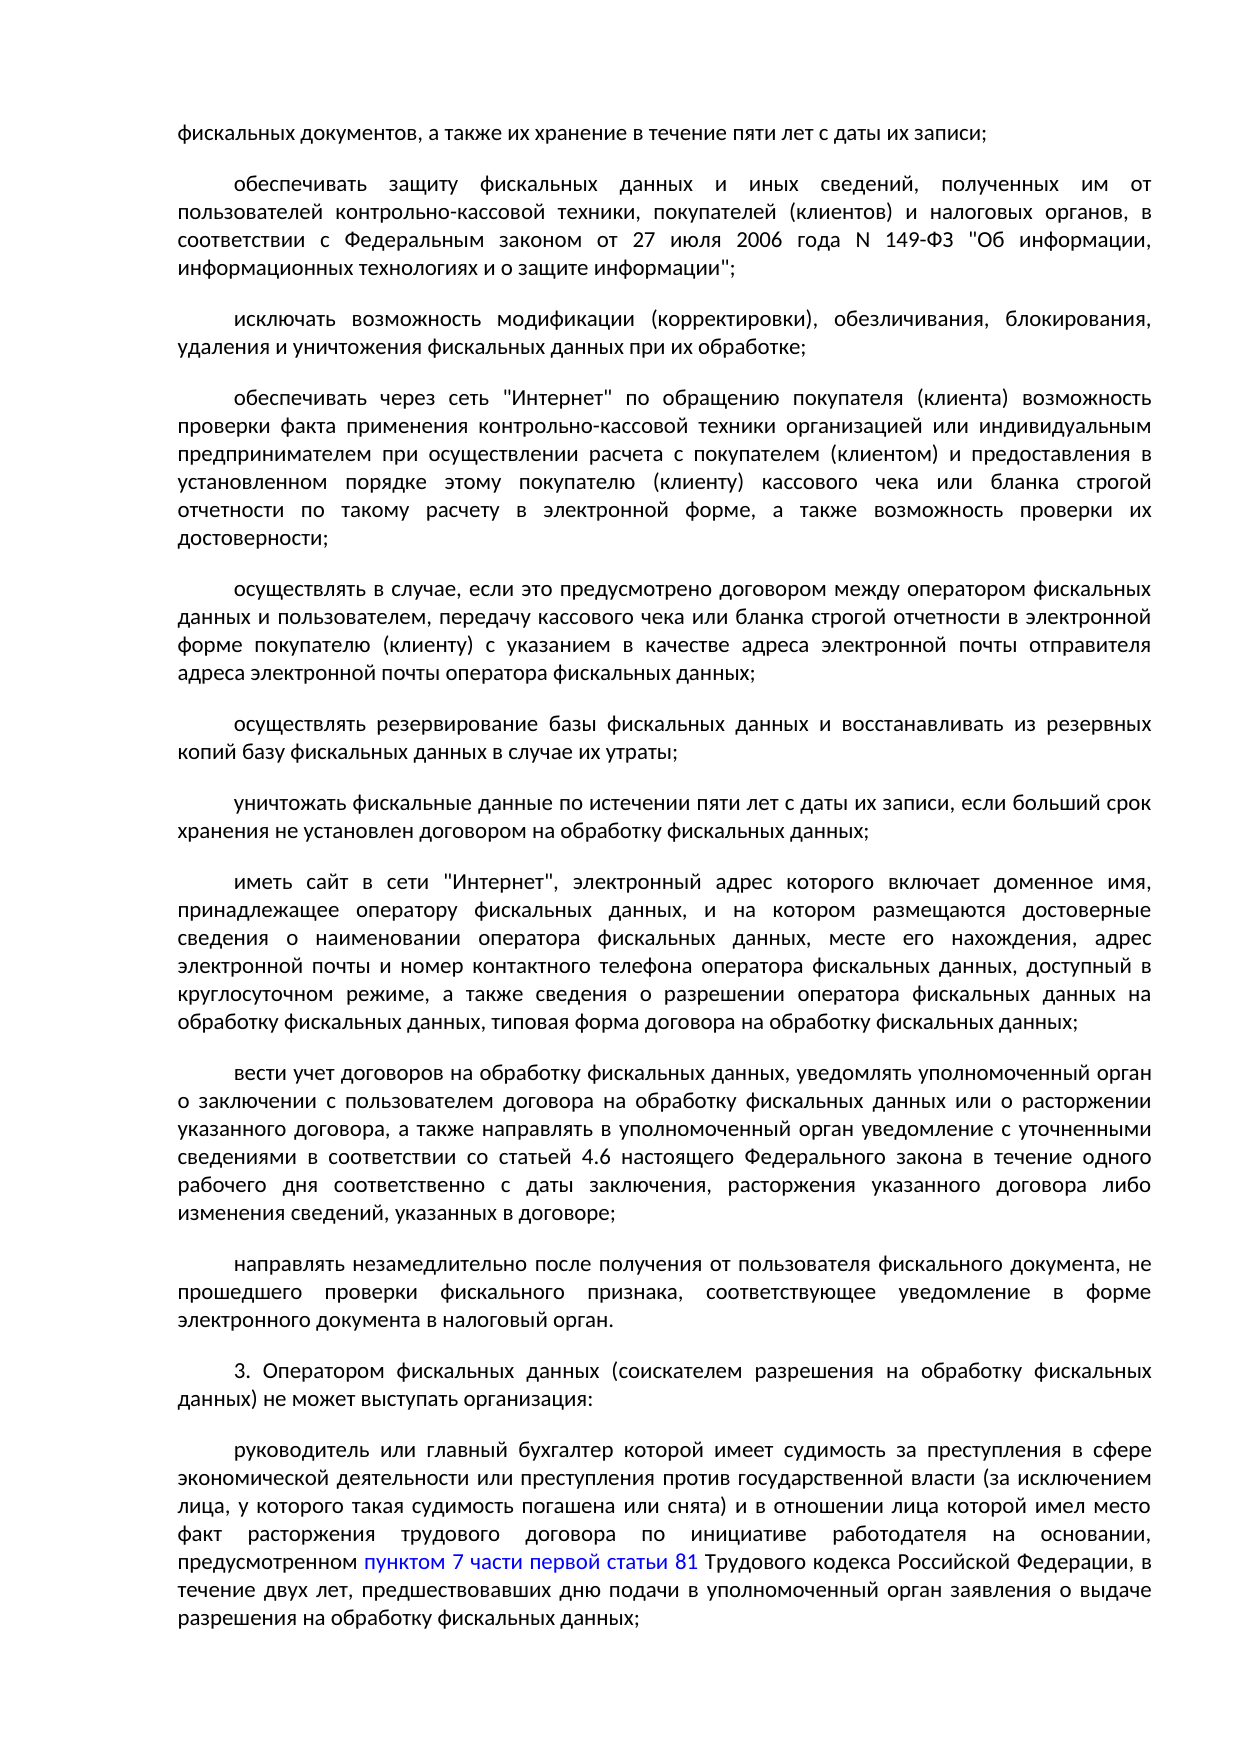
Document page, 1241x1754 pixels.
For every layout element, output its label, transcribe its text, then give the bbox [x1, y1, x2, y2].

text руководитель или главный бухгалтер которой имеет судимость за преступления в сфере экономической деятельности или преступления против государственной власти (за исключением лица, у которого такая судимость погашена или снята) и в отношении лица которой имел место факт расторжения трудового договора по инициативе работодателя на основании, предусмотренном пунктом 7 части первой статьи 81 Трудового кодекса Российской Федерации, в течение двух лет, предшествовавших дню подачи в уполномоченный орган заявления о выдаче разрешения на обработку фискальных данных; [177, 1435, 1152, 1631]
text вести учет договоров на обработку фискальных данных, уведомлять уполномоченный орган о заключении с пользователем договора на обработку фискальных данных или о расторжении указанного договора, а также направлять в уполномоченный орган уведомление с уточненными сведениями в соответствии со статьей 4.6 настоящего Федерального закона в течение одного рабочего дня соответственно с даты заключения, расторжения указанного договора либо изменения сведений, указанных в договоре; [177, 1058, 1152, 1226]
text иметь сайт в сети "Интернет", электронный адрес которого включает доменное имя, принадлежащее оператору фискальных данных, и на котором размещаются достоверные сведения о наименовании оператора фискальных данных, месте его нахождения, адрес электронной почты и номер контактного телефона оператора фискальных данных, доступный в круглосуточном режиме, а также сведения о разрешении оператора фискальных данных на обработку фискальных данных, типовая форма договора на обработку фискальных данных; [177, 867, 1152, 1035]
text осуществлять резервирование базы фискальных данных и восстанавливать из резервных копий базу фискальных данных в случае их утраты; [177, 709, 1152, 765]
text осуществлять в случае, если это предусмотрено договором между оператором фискальных данных и пользователем, передачу кассового чека или бланка строгой отчетности в электронной форме покупателю (клиенту) с указанием в качестве адреса электронной почты отправителя адреса электронной почты оператора фискальных данных; [177, 574, 1152, 686]
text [177, 118, 1152, 146]
text направлять незамедлительно после получения от пользователя фискального документа, не прошедшего проверки фискального признака, соответствующее уведомление в форме электронного документа в налоговый орган. [177, 1249, 1152, 1333]
text исключать возможность модификации (корректировки), обезличивания, блокирования, удаления и уничтожения фискальных данных при их обработке; [177, 304, 1152, 360]
text обеспечивать защиту фискальных данных и иных сведений, полученных им от пользователей контрольно-кассовой техники, покупателей (клиентов) и налоговых органов, в соответствии с Федеральным законом от 27 июля 2006 года N 149-ФЗ "Об информации, информационных технологиях и о защите информации"; [177, 169, 1152, 281]
text 3. Оператором фискальных данных (соискателем разрешения на обработку фискальных данных) не может выступать организация: [177, 1356, 1152, 1412]
text уничтожать фискальные данные по истечении пяти лет с даты их записи, если больший срок хранения не установлен договором на обработку фискальных данных; [177, 788, 1152, 844]
text обеспечивать через сеть "Интернет" по обращению покупателя (клиента) возможность проверки факта применения контрольно-кассовой техники организацией или индивидуальным предпринимателем при осуществлении расчета с покупателем (клиентом) и предоставления в установленном порядке этому покупателю (клиенту) кассового чека или бланка строгой отчетности по такому расчету в электронной форме, а также возможность проверки их достоверности; [177, 383, 1152, 551]
